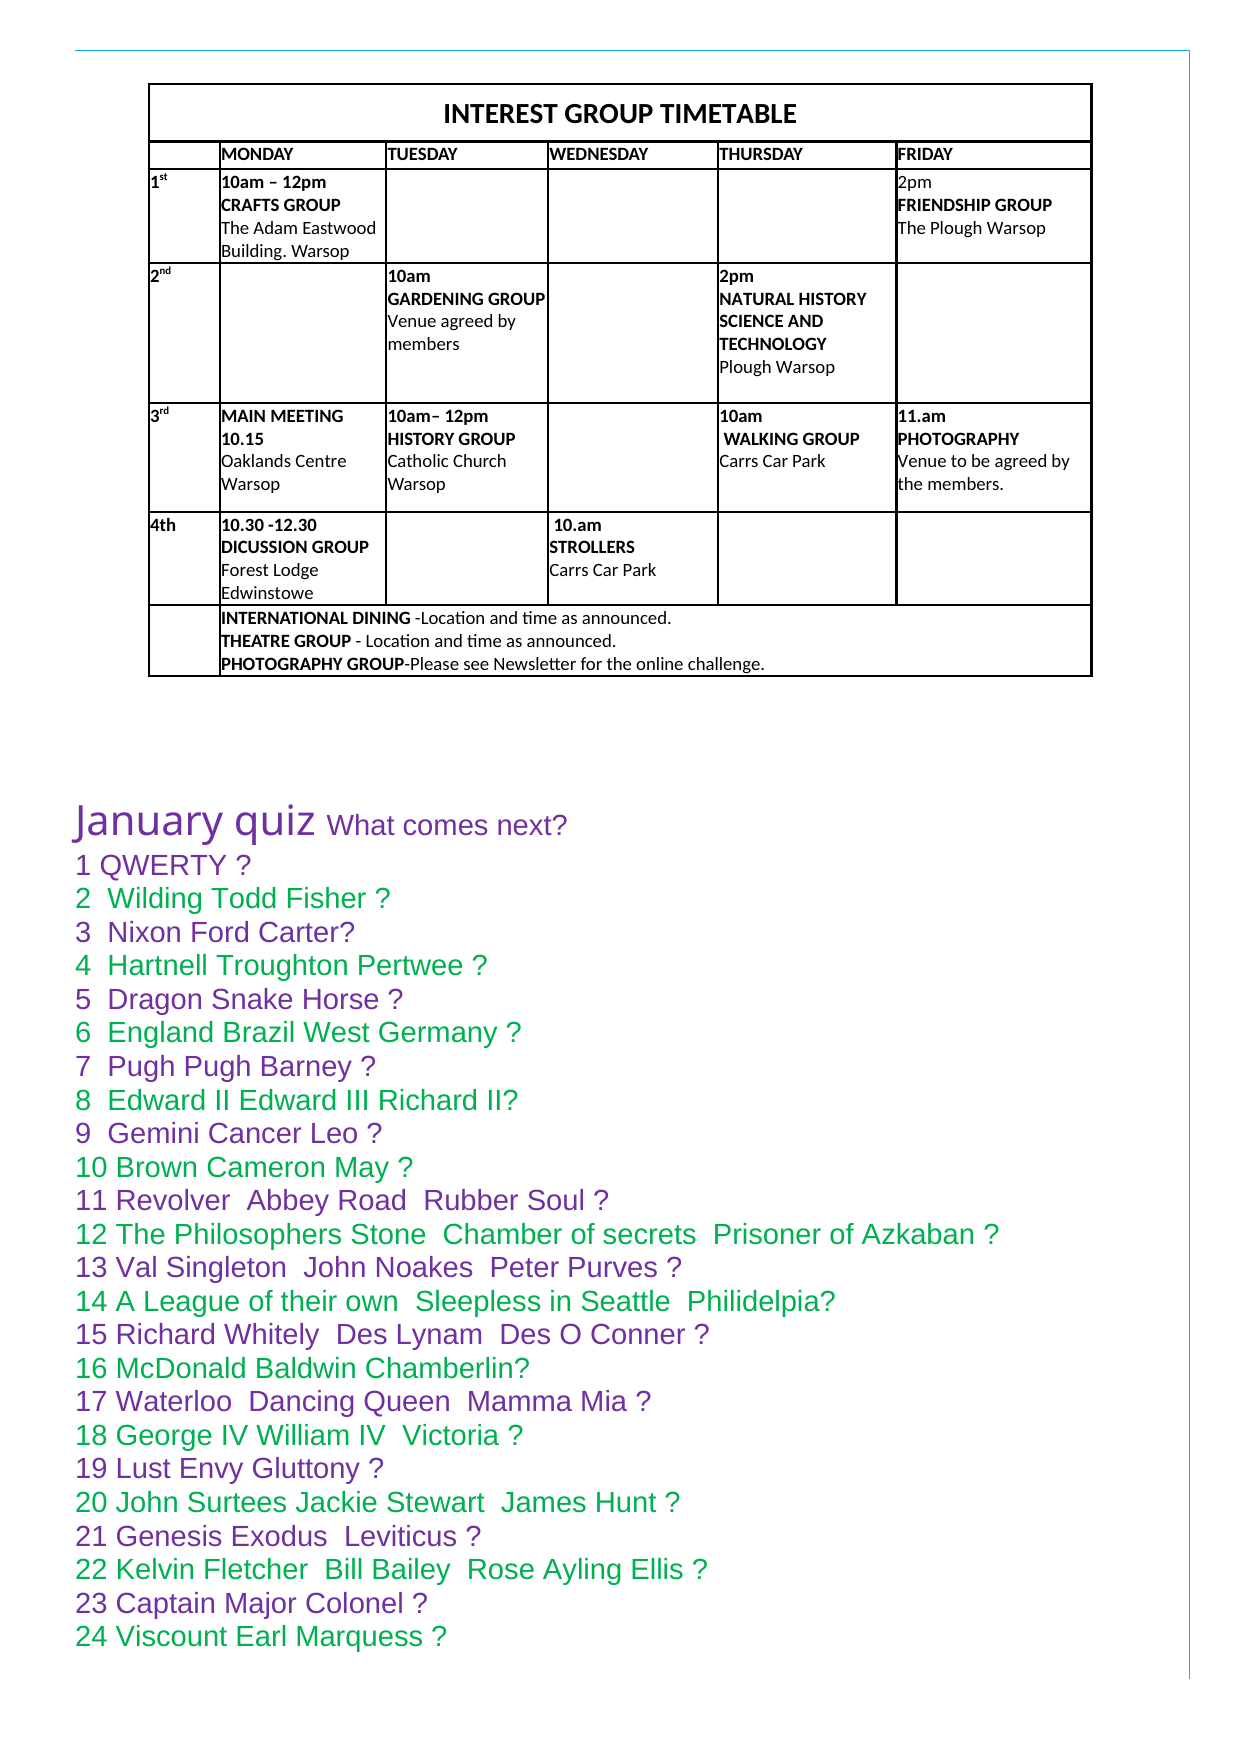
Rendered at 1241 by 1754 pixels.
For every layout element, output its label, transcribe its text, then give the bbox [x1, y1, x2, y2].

text 18 George IV William IV Victoria ? [75, 1418, 1165, 1452]
table_cell [898, 264, 1090, 402]
table_cell MONDAY [221, 143, 385, 168]
table_cell 10.30 -12.30 DICUSSION GROUP Forest Lodge Edwinstowe [221, 513, 385, 604]
text 16 McDonald Baldwin Chamberlin? [75, 1351, 1165, 1384]
text 4 Hartnell Troughton Pertwee ? [75, 948, 1165, 982]
table_cell 10am GARDENING GROUP Venue agreed by members [387, 264, 547, 402]
text 17 Waterloo Dancing Queen Mamma Mia ? [75, 1384, 1165, 1418]
table_cell TUESDAY [387, 143, 547, 168]
text 22 Kelvin Fletcher Bill Bailey Rose Ayling Ellis ? [75, 1552, 1165, 1586]
table_cell 10am WALKING GROUP Carrs Car Park [719, 404, 895, 511]
text 24 Viscount Earl Marquess ? [75, 1619, 1165, 1653]
text 7 Pugh Pugh Barney ? [75, 1049, 1165, 1083]
table_cell 2pm NATURAL HISTORY SCIENCE AND TECHNOLOGY Plough Warsop [719, 264, 895, 402]
table_cell [719, 170, 895, 262]
table_cell THURSDAY [719, 143, 895, 168]
table_cell [549, 264, 717, 402]
table_cell [898, 513, 1090, 604]
table_cell 4th [150, 513, 219, 604]
text 3 Nixon Ford Carter? [75, 915, 1165, 948]
text 1 QWERTY ? [75, 848, 1165, 881]
table_cell [150, 606, 219, 675]
table_cell 2nd [150, 264, 219, 402]
text 10 Brown Cameron May ? [75, 1150, 1165, 1183]
text 20 John Surtees Jackie Stewart James Hunt ? [75, 1485, 1165, 1519]
table_cell FRIDAY [898, 143, 1090, 168]
text 21 Genesis Exodus Leviticus ? [75, 1519, 1165, 1552]
table_cell [221, 264, 385, 402]
table_cell [387, 170, 547, 262]
text 2 Wilding Todd Fisher ? [75, 881, 1165, 915]
table_cell 10.am STROLLERS Carrs Car Park [549, 513, 717, 604]
text January quiz What comes next? [75, 791, 1165, 848]
text 14 A League of their own Sleepless in Seattle Philidelpia? [75, 1284, 1165, 1317]
text 11 Revolver Abbey Road Rubber Soul ? [75, 1183, 1165, 1217]
table_cell [549, 170, 717, 262]
text 6 England Brazil West Germany ? [75, 1016, 1165, 1049]
text 12 The Philosophers Stone Chamber of secrets Prisoner of Azkaban ? [75, 1217, 1165, 1250]
table_cell 10am– 12pm HISTORY GROUP Catholic Church Warsop [387, 404, 547, 511]
table_cell 3rd [150, 404, 219, 511]
table_cell [387, 513, 547, 604]
table_cell [150, 143, 219, 168]
text 19 Lust Envy Gluttony ? [75, 1452, 1165, 1485]
table_cell [719, 513, 895, 604]
table_cell MAIN MEETING 10.15 Oaklands Centre Warsop [221, 404, 385, 511]
table_cell INTERNATIONAL DINING -Location and time as announced. THEATRE GROUP - Location and time as announced. PHOTOGRAPHY GROUP-Please see Newsletter for the online challenge. [221, 606, 1090, 675]
table_cell 11.am PHOTOGRAPHY Venue to be agreed by the members. [898, 404, 1090, 511]
text 8 Edward II Edward III Richard II? [75, 1083, 1165, 1116]
table_cell WEDNESDAY [549, 143, 717, 168]
text 13 Val Singleton John Noakes Peter Purves ? [75, 1250, 1165, 1284]
text 23 Captain Major Colonel ? [75, 1586, 1165, 1619]
table_cell 2pm FRIENDSHIP GROUP The Plough Warsop [898, 170, 1090, 262]
text 9 Gemini Cancer Leo ? [75, 1116, 1165, 1150]
text 5 Dragon Snake Horse ? [75, 982, 1165, 1016]
table_cell 10am – 12pm CRAFTS GROUP The Adam Eastwood Building. Warsop [221, 170, 385, 262]
table_cell [549, 404, 717, 511]
table_header INTEREST GROUP TIMETABLE [150, 85, 1090, 140]
table_cell 1st [150, 170, 219, 262]
text 15 Richard Whitely Des Lynam Des O Conner ? [75, 1317, 1165, 1351]
